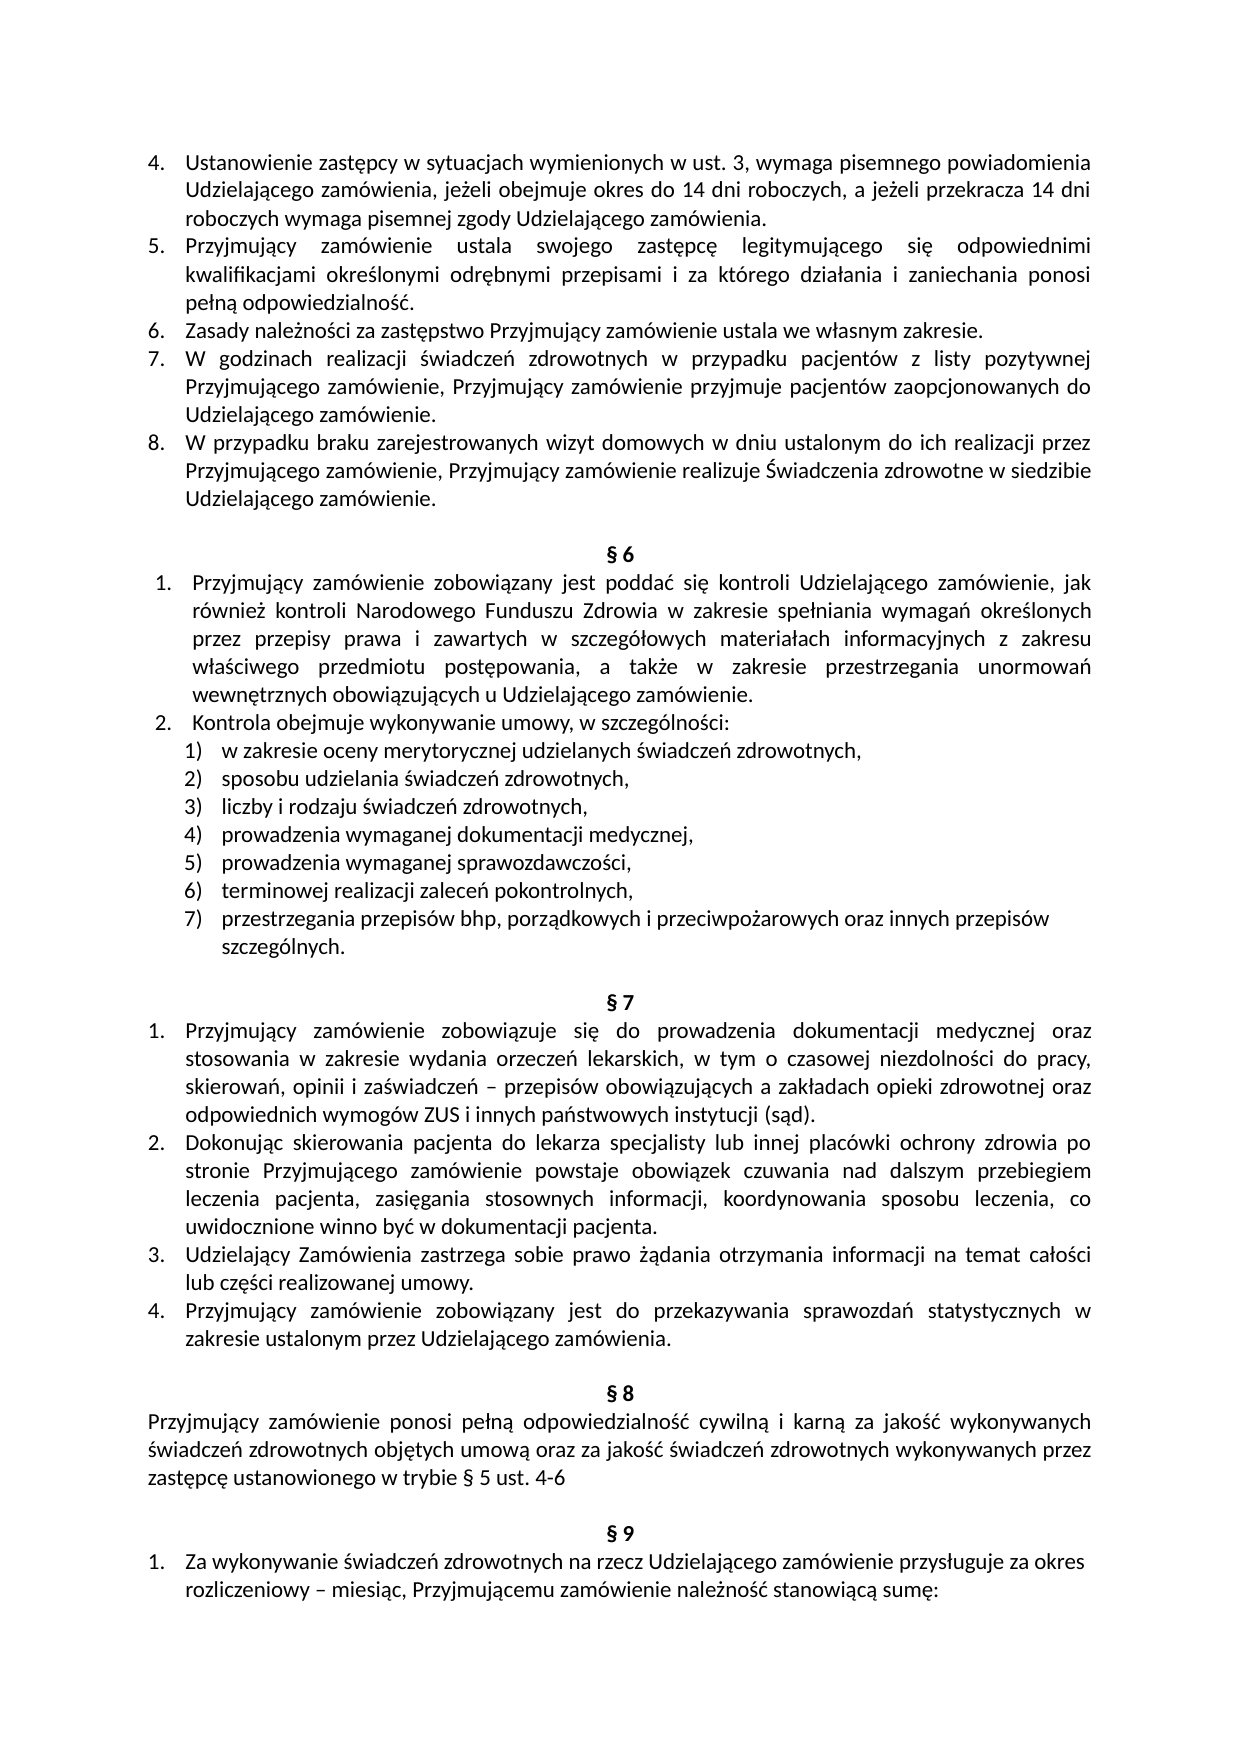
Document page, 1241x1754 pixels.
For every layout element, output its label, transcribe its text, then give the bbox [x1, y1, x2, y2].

list prowadzenia wymaganej sprawozdawczości, [184, 848, 1093, 876]
list Udzielający Zamówienia zastrzega sobie prawo żądania otrzymania informacji na temat całości lub części realizowanej umowy. [148, 1240, 1093, 1296]
text § 8 [148, 1379, 1093, 1407]
list Dokonując skierowania pacjenta do lekarza specjalisty lub innej placówki ochrony zdrowia po stronie Przyjmującego zamówienie powstaje obowiązek czuwania nad dalszym przebiegiem leczenia pacjenta, zasięgania stosownych informacji, koordynowania sposobu leczenia, co uwidocznione winno być w dokumentacji pacjenta. [148, 1128, 1093, 1240]
list Ustanowienie zastępcy w sytuacjach wymienionych w ust. 3, wymaga pisemnego powiadomienia Udzielającego zamówienia, jeżeli obejmuje okres do 14 dni roboczych, a jeżeli przekracza 14 dni roboczych wymaga pisemnej zgody Udzielającego zamówienia. [148, 148, 1093, 232]
text § 9 [148, 1519, 1093, 1547]
text § 6 [148, 540, 1093, 568]
list Przyjmujący zamówienie zobowiązuje się do prowadzenia dokumentacji medycznej oraz stosowania w zakresie wydania orzeczeń lekarskich, w tym o czasowej niezdolności do pracy, skierowań, opinii i zaświadczeń – przepisów obowiązujących a zakładach opieki zdrowotnej oraz odpowiednich wymogów ZUS i innych państwowych instytucji (sąd). [148, 1016, 1093, 1128]
list Przyjmujący zamówienie zobowiązany jest poddać się kontroli Udzielającego zamówienie, jak również kontroli Narodowego Funduszu Zdrowia w zakresie spełniania wymagań określonych przez przepisy prawa i zawartych w szczegółowych materiałach informacyjnych z zakresu właściwego przedmiotu postępowania, a także w zakresie przestrzegania unormowań wewnętrznych obowiązujących u Udzielającego zamówienie. [154, 568, 1093, 708]
list terminowej realizacji zaleceń pokontrolnych, [184, 876, 1093, 904]
list przestrzegania przepisów bhp, porządkowych i przeciwpożarowych oraz innych przepisów szczególnych. [184, 904, 1093, 960]
list liczby i rodzaju świadczeń zdrowotnych, [184, 792, 1093, 820]
list Zasady należności za zastępstwo Przyjmujący zamówienie ustala we własnym zakresie. [148, 316, 1093, 344]
list Kontrola obejmuje wykonywanie umowy, w szczególności: [154, 708, 1093, 736]
list Przyjmujący zamówienie ustala swojego zastępcę legitymującego się odpowiednimi kwalifikacjami określonymi odrębnymi przepisami i za którego działania i zaniechania ponosi pełną odpowiedzialność. [148, 232, 1093, 316]
list W przypadku braku zarejestrowanych wizyt domowych w dniu ustalonym do ich realizacji przez Przyjmującego zamówienie, Przyjmujący zamówienie realizuje Świadczenia zdrowotne w siedzibie Udzielającego zamówienie. [148, 428, 1093, 512]
list Przyjmujący zamówienie zobowiązany jest do przekazywania sprawozdań statystycznych w zakresie ustalonym przez Udzielającego zamówienia. [148, 1296, 1093, 1352]
list w zakresie oceny merytorycznej udzielanych świadczeń zdrowotnych, [184, 736, 1093, 764]
text Przyjmujący zamówienie ponosi pełną odpowiedzialność cywilną i karną za jakość wykonywanych świadczeń zdrowotnych objętych umową oraz za jakość świadczeń zdrowotnych wykonywanych przez zastępcę ustanowionego w trybie § 5 ust. 4-6 [148, 1407, 1093, 1491]
list prowadzenia wymaganej dokumentacji medycznej, [184, 820, 1093, 848]
list sposobu udzielania świadczeń zdrowotnych, [184, 764, 1093, 792]
list W godzinach realizacji świadczeń zdrowotnych w przypadku pacjentów z listy pozytywnej Przyjmującego zamówienie, Przyjmujący zamówienie przyjmuje pacjentów zaopcjonowanych do Udzielającego zamówienie. [148, 344, 1093, 428]
text § 7 [148, 988, 1093, 1016]
list Za wykonywanie świadczeń zdrowotnych na rzecz Udzielającego zamówienie przysługuje za okres rozliczeniowy – miesiąc, Przyjmującemu zamówienie należność stanowiącą sumę: [148, 1547, 1093, 1603]
